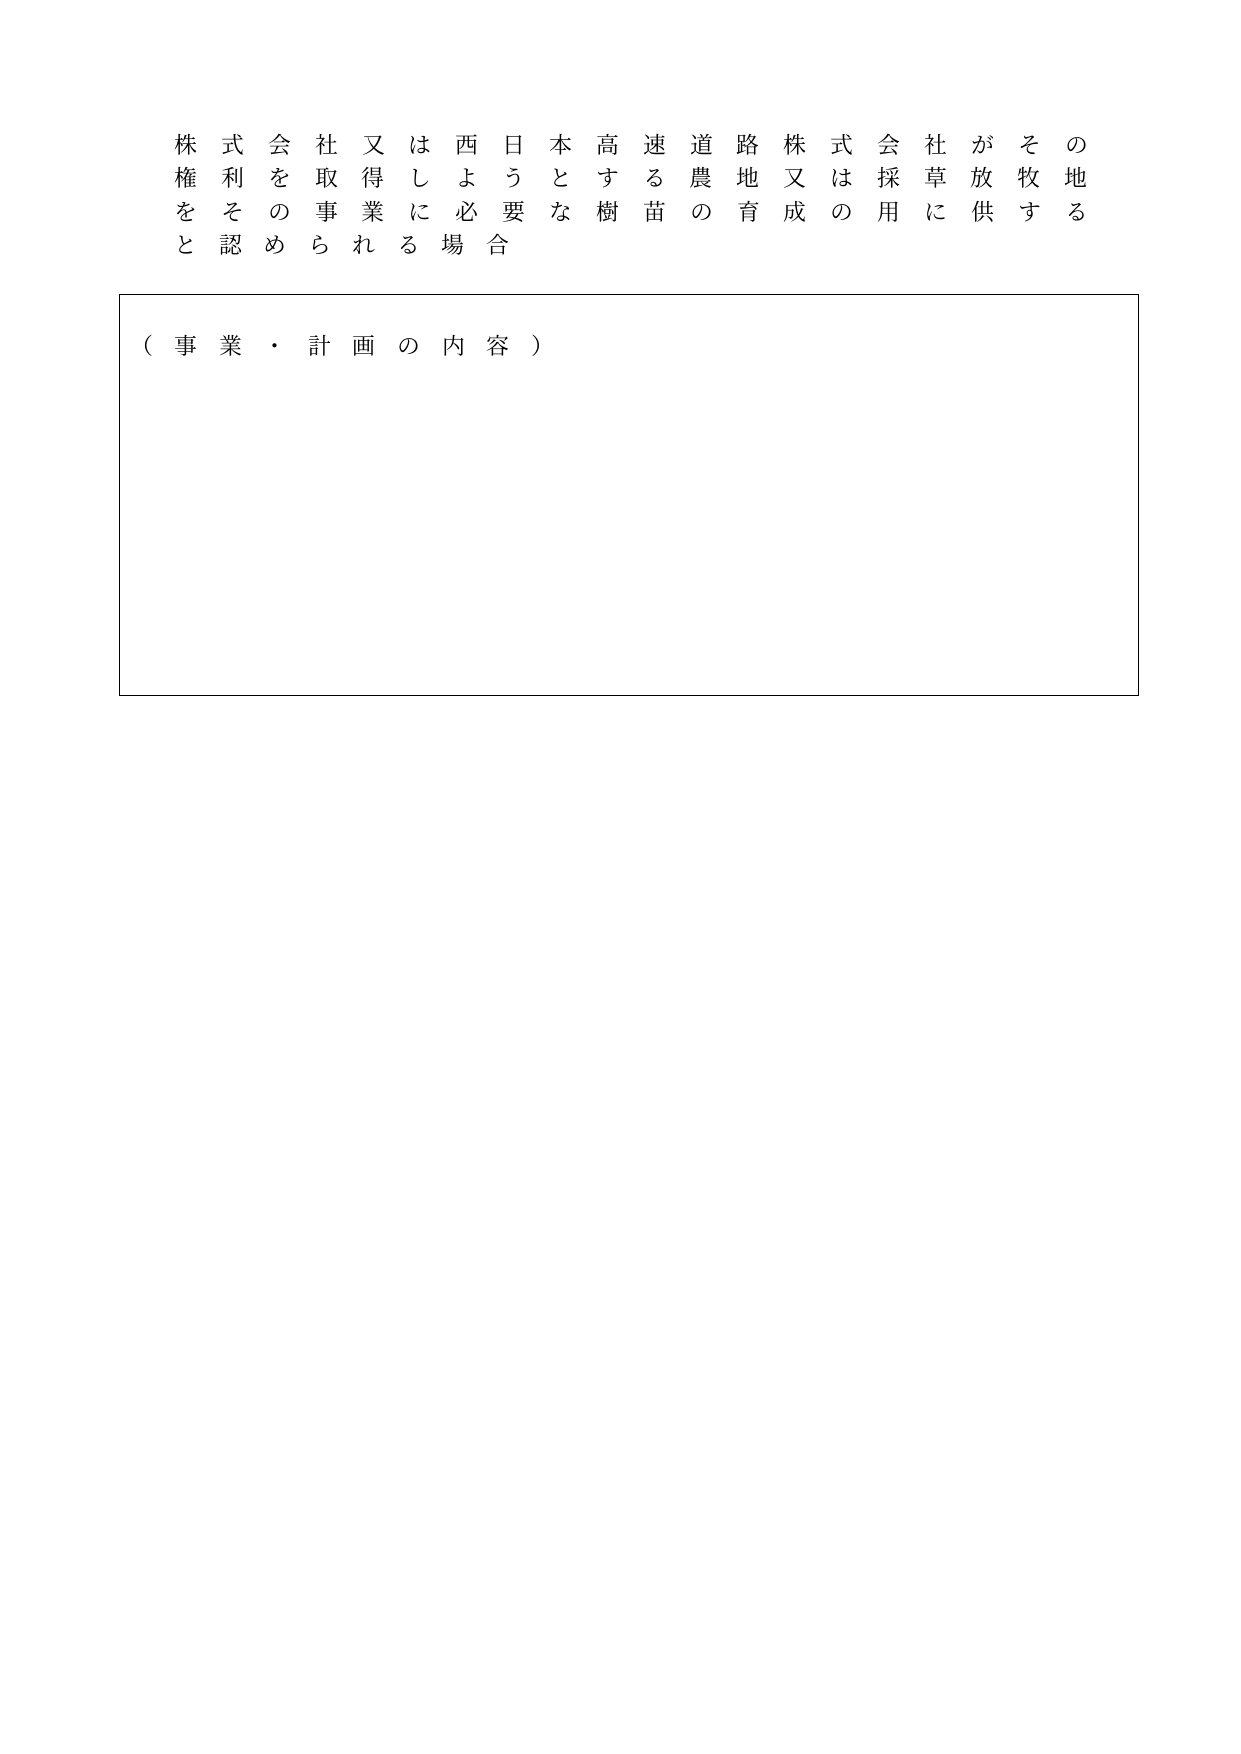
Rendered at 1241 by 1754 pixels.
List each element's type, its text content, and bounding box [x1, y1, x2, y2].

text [131, 127, 1109, 260]
table_header （事業・計画の内容） [120, 295, 1138, 695]
